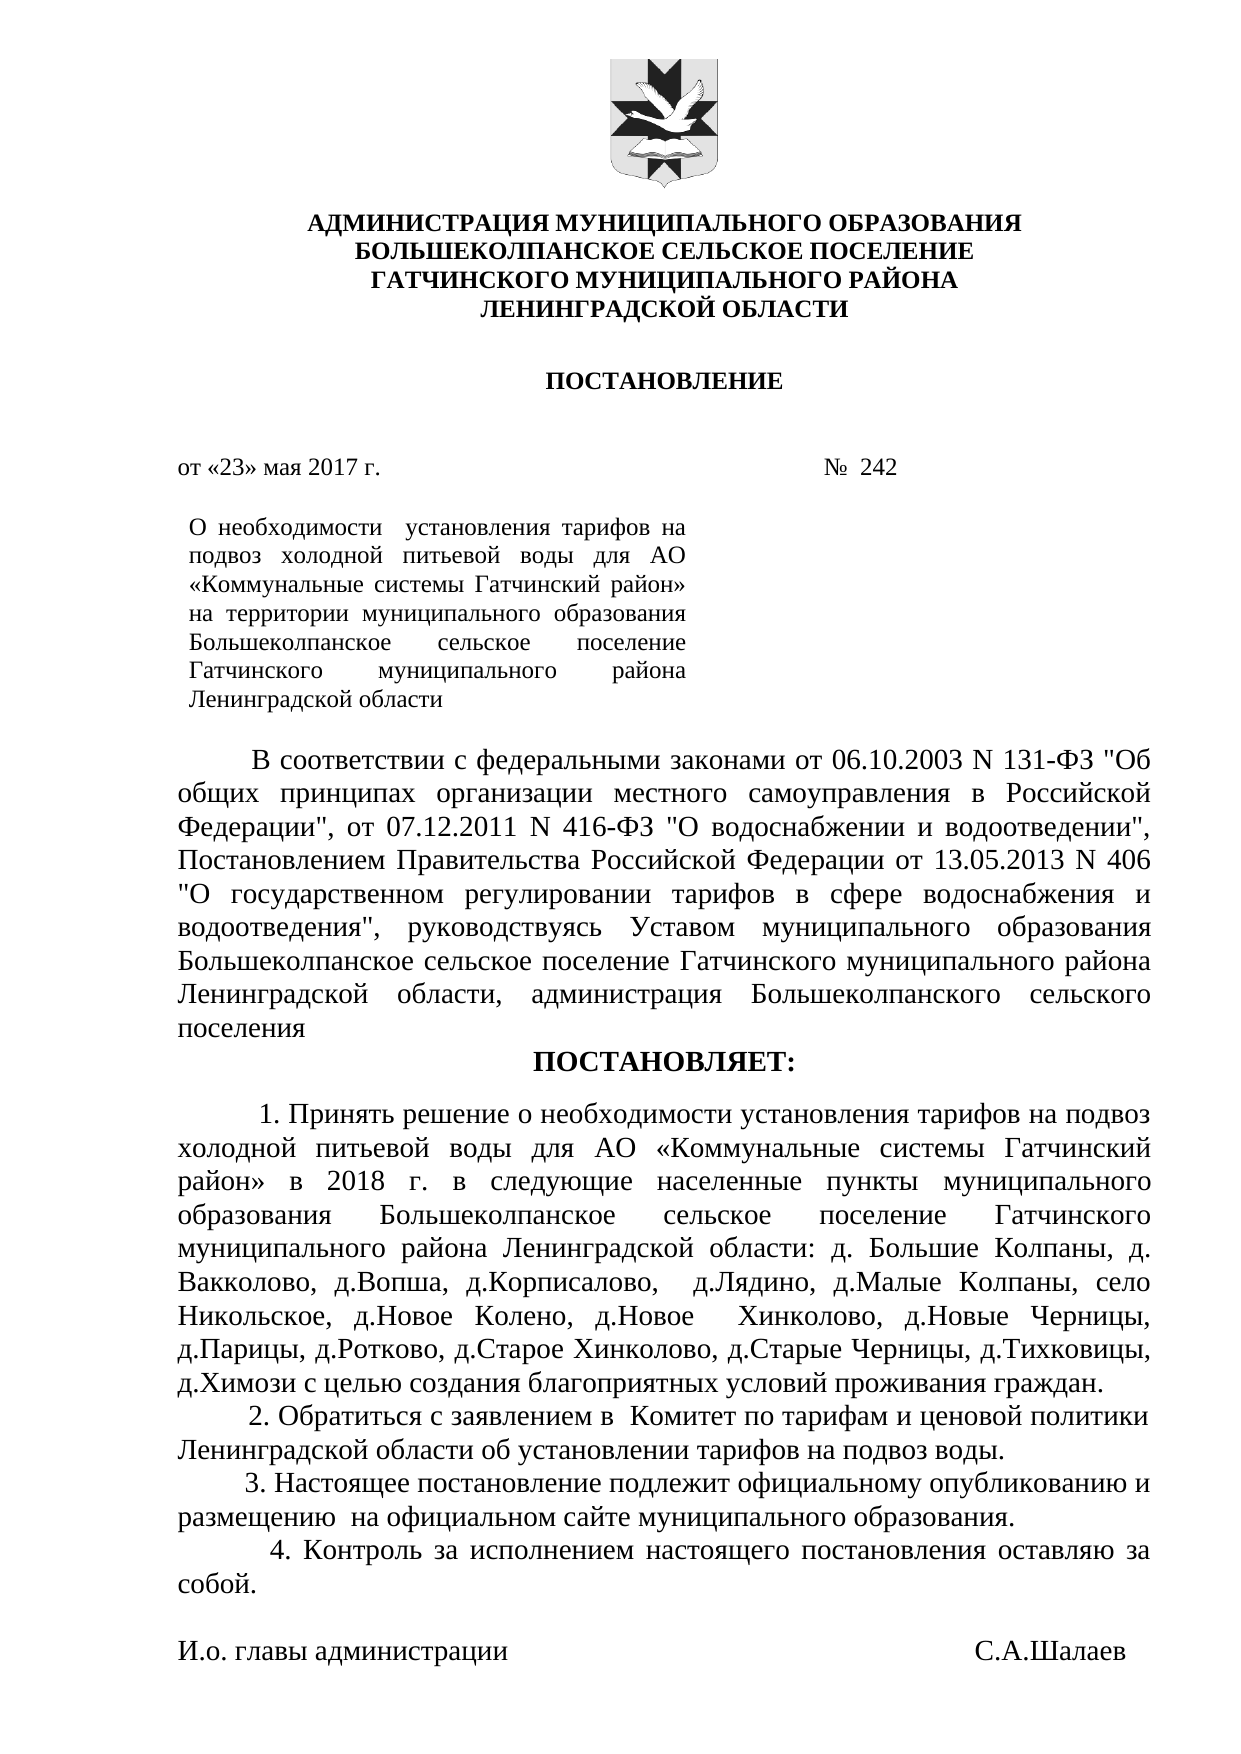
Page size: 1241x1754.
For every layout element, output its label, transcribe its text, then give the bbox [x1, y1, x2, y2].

text 4. Контроль за исполнением настоящего постановления оставляю за собой. [177, 1532, 1152, 1599]
text от «23» мая 2017 г. № 242 [177, 452, 1152, 481]
text 1. Принять решение о необходимости установления тарифов на подвоз холодной питьевой воды для АО «Коммунальные системы Гатчинский район» в 2018 г. в следующие населенные пункты муниципального образования Большеколпанское сельское поселение Гатчинского муниципального района Ленинградской области: д. Большие Колпаны, д. Вакколово, д.Вопша, д.Корписалово, д.Лядино, д.Малые Колпаны, село Никольское, д.Новое Колено, д.Новое Хинколово, д.Новые Черницы, д.Парицы, д.Ротково, д.Старое Хинколово, д.Старые Черницы, д.Тихковицы, д.Химози с целью создания благоприятных условий проживания граждан. [177, 1096, 1152, 1398]
text 3. Настоящее постановление подлежит официальному опубликованию и размещению на официальном сайте муниципального образования. [177, 1465, 1152, 1532]
text Гатчинского муниципального района [177, 265, 1152, 294]
text Большеколпанское сельское поселение [177, 236, 1152, 265]
text администрация муниципального образования [177, 208, 1152, 236]
text 2. Обратиться с заявлением в Комитет по тарифам и ценовой политики Ленинградской области об установлении тарифов на подвоз воды. [177, 1398, 1152, 1465]
text ПОСТАНОВЛЯЕТ: [177, 1044, 1152, 1077]
text ПОСТАНОВЛЕНИЕ [177, 366, 1152, 394]
table_header [166, 512, 709, 742]
text Ленинградской области [177, 294, 1152, 323]
text И.о. главы администрации С.А.Шалаев [177, 1633, 1152, 1667]
text В соответствии с федеральными законами от 06.10.2003 N 131-ФЗ "Об общих принципах организации местного самоуправления в Российской Федерации", от 07.12.2011 N 416-ФЗ "О водоснабжении и водоотведении", Постановлением Правительства Российской Федерации от 13.05.2013 N 406 "О государственном регулировании тарифов в сфере водоснабжения и водоотведения", руководствуясь Уставом муниципального образования Большеколпанское сельское поселение Гатчинского муниципального района Ленинградской области, администрация Большеколпанского сельского поселения [177, 742, 1152, 1044]
